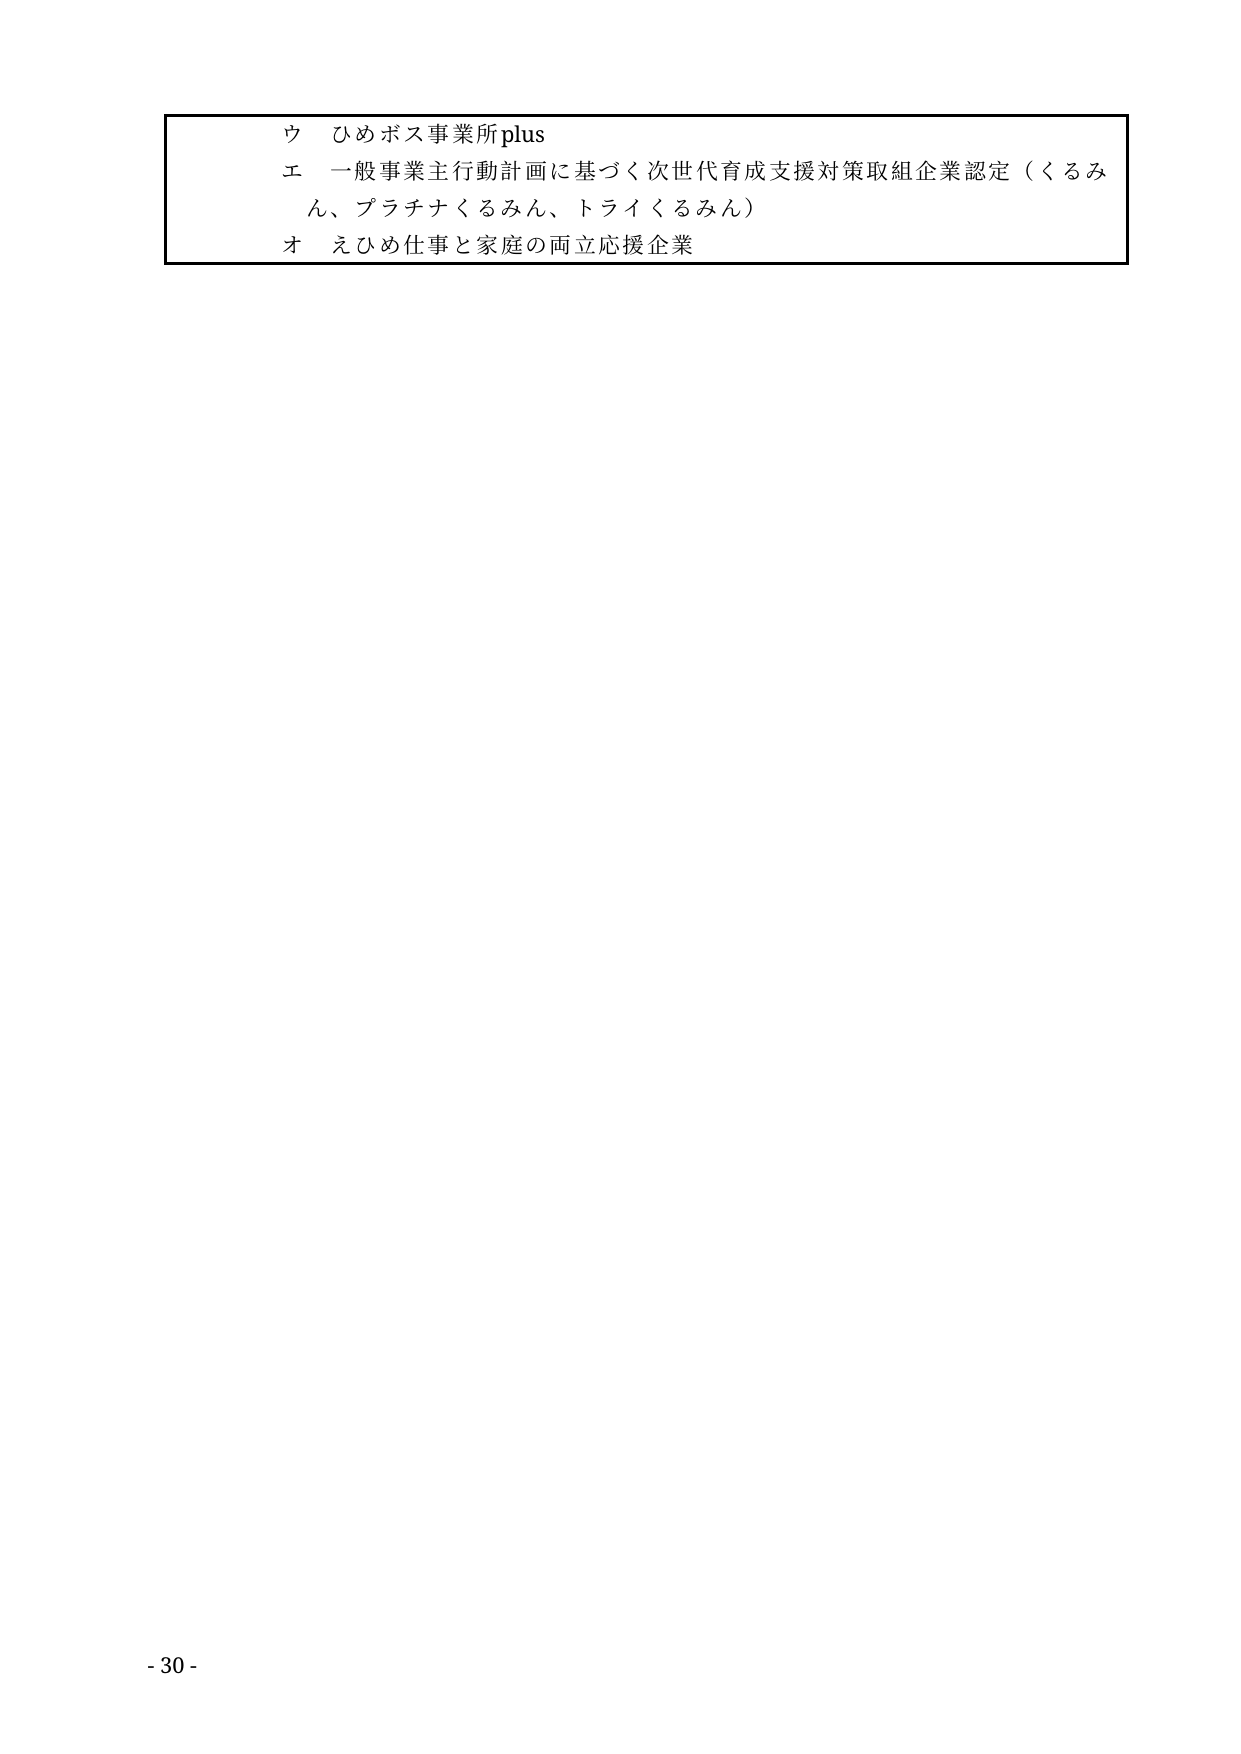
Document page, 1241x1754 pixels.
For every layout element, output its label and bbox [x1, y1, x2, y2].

table_cell [167, 117, 1126, 262]
